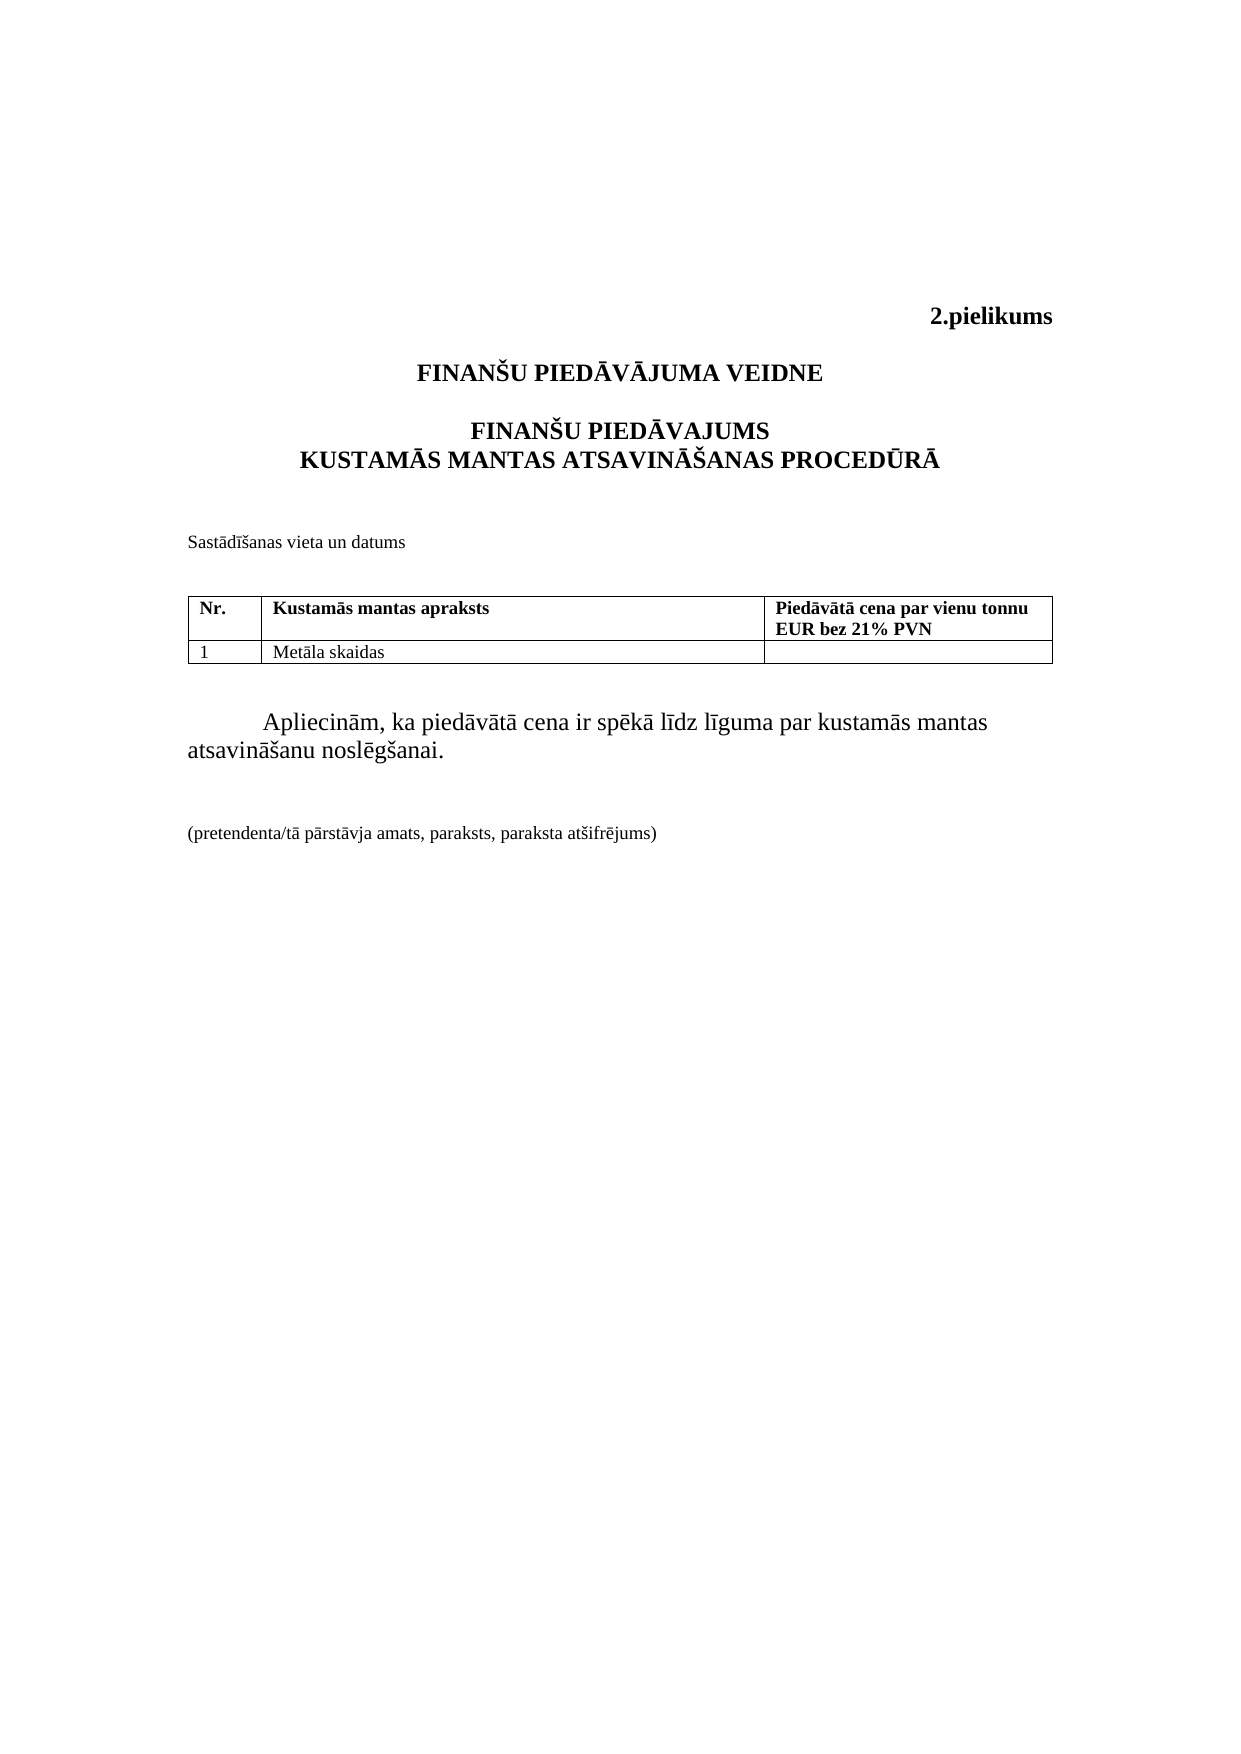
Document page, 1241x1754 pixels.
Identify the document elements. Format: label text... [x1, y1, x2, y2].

text KUSTAMĀS MANTAS ATSAVINĀŠANAS PROCEDŪRĀ [187, 445, 1053, 473]
table_header Nr. [189, 597, 261, 640]
text FINANŠU PIEDĀVĀJUMA VEIDNE [187, 358, 1053, 387]
text Sastādīšanas vieta un datums [187, 531, 1053, 552]
text FINANŠU PIEDĀVAJUMS [187, 416, 1053, 445]
table_header Kustamās mantas apraksts [262, 597, 764, 640]
table_cell [765, 641, 1052, 662]
table_cell Metāla skaidas [262, 641, 764, 662]
text Apliecinām, ka piedāvātā cena ir spēkā līdz līguma par kustamās mantas atsavināšanu noslēgšanai. [187, 707, 1053, 764]
text (pretendenta/tā pārstāvja amats, paraksts, paraksta atšifrējums) [187, 822, 1053, 843]
table_header Piedāvātā cena par vienu tonnu EUR bez 21% PVN [765, 597, 1052, 640]
table_cell 1 [189, 641, 261, 662]
text 2.pielikums [187, 301, 1053, 330]
